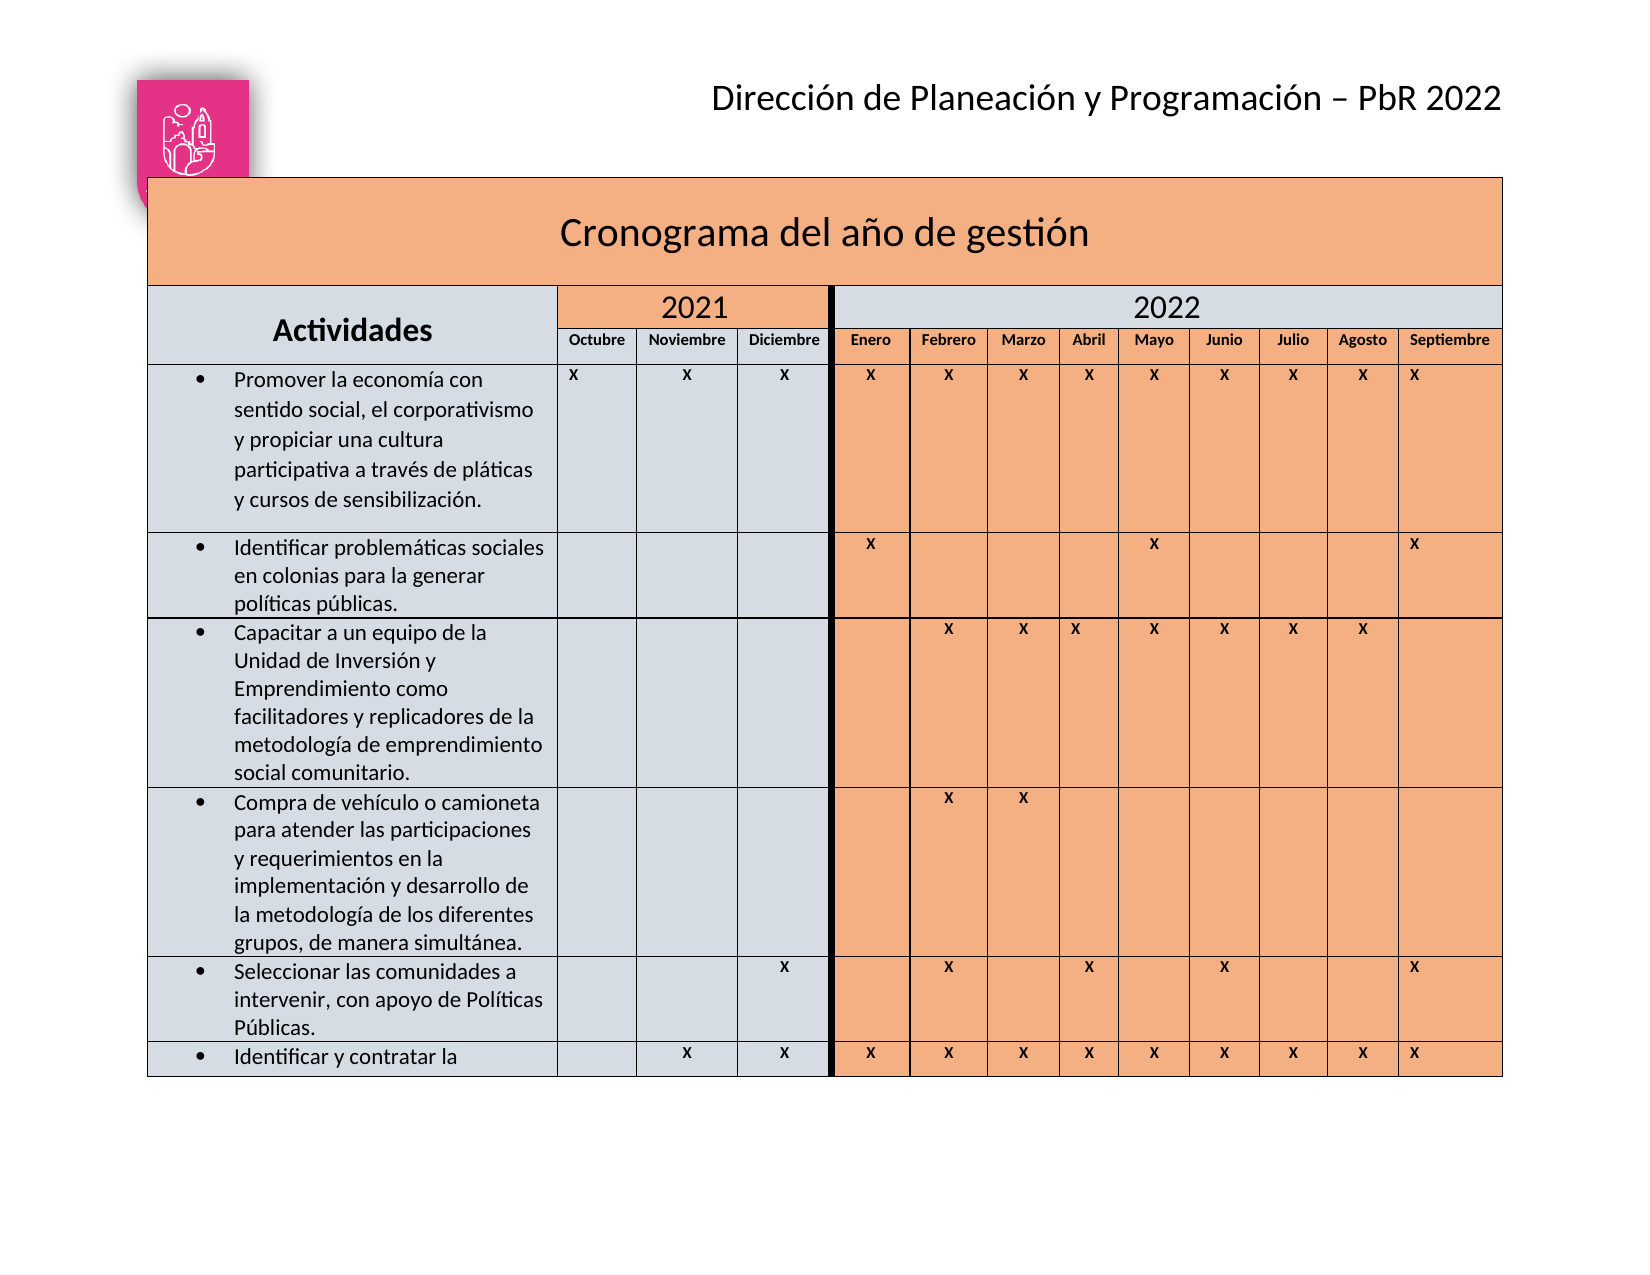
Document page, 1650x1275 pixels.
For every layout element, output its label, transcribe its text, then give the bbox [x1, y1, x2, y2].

table_cell X [738, 1042, 828, 1076]
table_cell [1328, 533, 1398, 617]
table_cell [558, 619, 636, 787]
table_cell [637, 619, 737, 787]
table_cell Actividades [148, 286, 557, 364]
table_cell Agosto [1328, 329, 1398, 364]
table_cell X [1260, 365, 1327, 532]
table_cell X [738, 957, 828, 1041]
table_cell X [1119, 1042, 1189, 1076]
table_cell X [738, 365, 828, 532]
table_cell X [1190, 1042, 1259, 1076]
table_cell X [988, 619, 1059, 787]
table_cell Mayo [1119, 329, 1189, 364]
table_cell X [1260, 619, 1327, 787]
table_cell [1060, 788, 1118, 956]
table_cell X [1119, 533, 1189, 617]
table_cell X [1119, 619, 1189, 787]
table_cell X [988, 1042, 1059, 1076]
table_cell [1260, 957, 1327, 1041]
table_cell X [1399, 957, 1502, 1041]
table_cell X [911, 788, 987, 956]
table_cell [835, 957, 909, 1041]
table_cell Octubre [558, 329, 636, 364]
table_cell Diciembre [738, 329, 828, 364]
table_cell [738, 788, 828, 956]
table_cell X [988, 365, 1059, 532]
table_cell X [1119, 365, 1189, 532]
table_cell [835, 619, 909, 787]
table_cell X [1060, 619, 1118, 787]
table_cell [1060, 533, 1118, 617]
table_cell X [1328, 1042, 1398, 1076]
table_cell [1260, 533, 1327, 617]
table_cell [911, 533, 987, 617]
table_cell X [1399, 1042, 1502, 1076]
table_cell Febrero [911, 329, 987, 364]
table_cell [1328, 788, 1398, 956]
table_cell X [558, 365, 636, 532]
table_cell X [1260, 1042, 1327, 1076]
table_cell Capacitar a un equipo de la Unidad de Inversión y Emprendimiento como facilitadores y replicadores de la metodología de emprendimiento social comunitario. [148, 619, 557, 787]
table_cell X [637, 1042, 737, 1076]
table_cell [558, 533, 636, 617]
table_cell [558, 788, 636, 956]
table_cell Marzo [988, 329, 1059, 364]
table_cell 2021 [558, 286, 828, 328]
table_cell X [1328, 365, 1398, 532]
table_cell [738, 533, 828, 617]
table_cell Abril [1060, 329, 1118, 364]
table_cell [1119, 788, 1189, 956]
table_cell [1328, 957, 1398, 1041]
table_cell [1190, 788, 1259, 956]
table_cell [738, 619, 828, 787]
table_cell X [637, 365, 737, 532]
table_cell Noviembre [637, 329, 737, 364]
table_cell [148, 1042, 557, 1076]
table_cell Septiembre [1399, 329, 1502, 364]
table_cell [1399, 619, 1502, 787]
table_cell [835, 788, 909, 956]
table_cell X [1060, 365, 1118, 532]
table_cell X [911, 957, 987, 1041]
table_cell X [1190, 365, 1259, 532]
table_cell Compra de vehículo o camioneta para atender las participaciones y requerimientos en la implementación y desarrollo de la metodología de los diferentes grupos, de manera simultánea. [148, 788, 557, 956]
table_cell [1260, 788, 1327, 956]
picture [137, 80, 249, 228]
table_cell Seleccionar las comunidades a intervenir, con apoyo de Políticas Públicas. [148, 957, 557, 1041]
table_cell [1399, 788, 1502, 956]
table_cell X [911, 1042, 987, 1076]
table_cell X [988, 788, 1059, 956]
table_cell Julio [1260, 329, 1327, 364]
table_cell X [911, 365, 987, 532]
table_cell [988, 957, 1059, 1041]
table_cell X [1060, 1042, 1118, 1076]
table_cell 2022 [835, 286, 1502, 328]
table_header Cronograma del año de gestión [148, 178, 1502, 285]
table_cell X [1328, 619, 1398, 787]
table_cell X [835, 1042, 909, 1076]
table_cell X [911, 619, 987, 787]
table_cell X [835, 533, 909, 617]
table_cell X [1399, 365, 1502, 532]
table_cell X [1190, 619, 1259, 787]
table_cell X [1190, 957, 1259, 1041]
table_cell X [1399, 533, 1502, 617]
table_cell [637, 788, 737, 956]
table_cell Promover la economía con sentido social, el corporativismo y propiciar una cultura participativa a través de pláticas y cursos de sensibilización. [148, 365, 557, 532]
table_cell X [835, 365, 909, 532]
table_cell [637, 957, 737, 1041]
table_cell [1190, 533, 1259, 617]
table_cell [1119, 957, 1189, 1041]
table_cell [988, 533, 1059, 617]
table_cell X [1060, 957, 1118, 1041]
table_cell [558, 1042, 636, 1076]
table_cell Identificar problemáticas sociales en colonias para la generar políticas públicas. [148, 533, 557, 617]
table_cell Enero [835, 329, 909, 364]
table_cell Junio [1190, 329, 1259, 364]
table_cell [637, 533, 737, 617]
table_cell [558, 957, 636, 1041]
